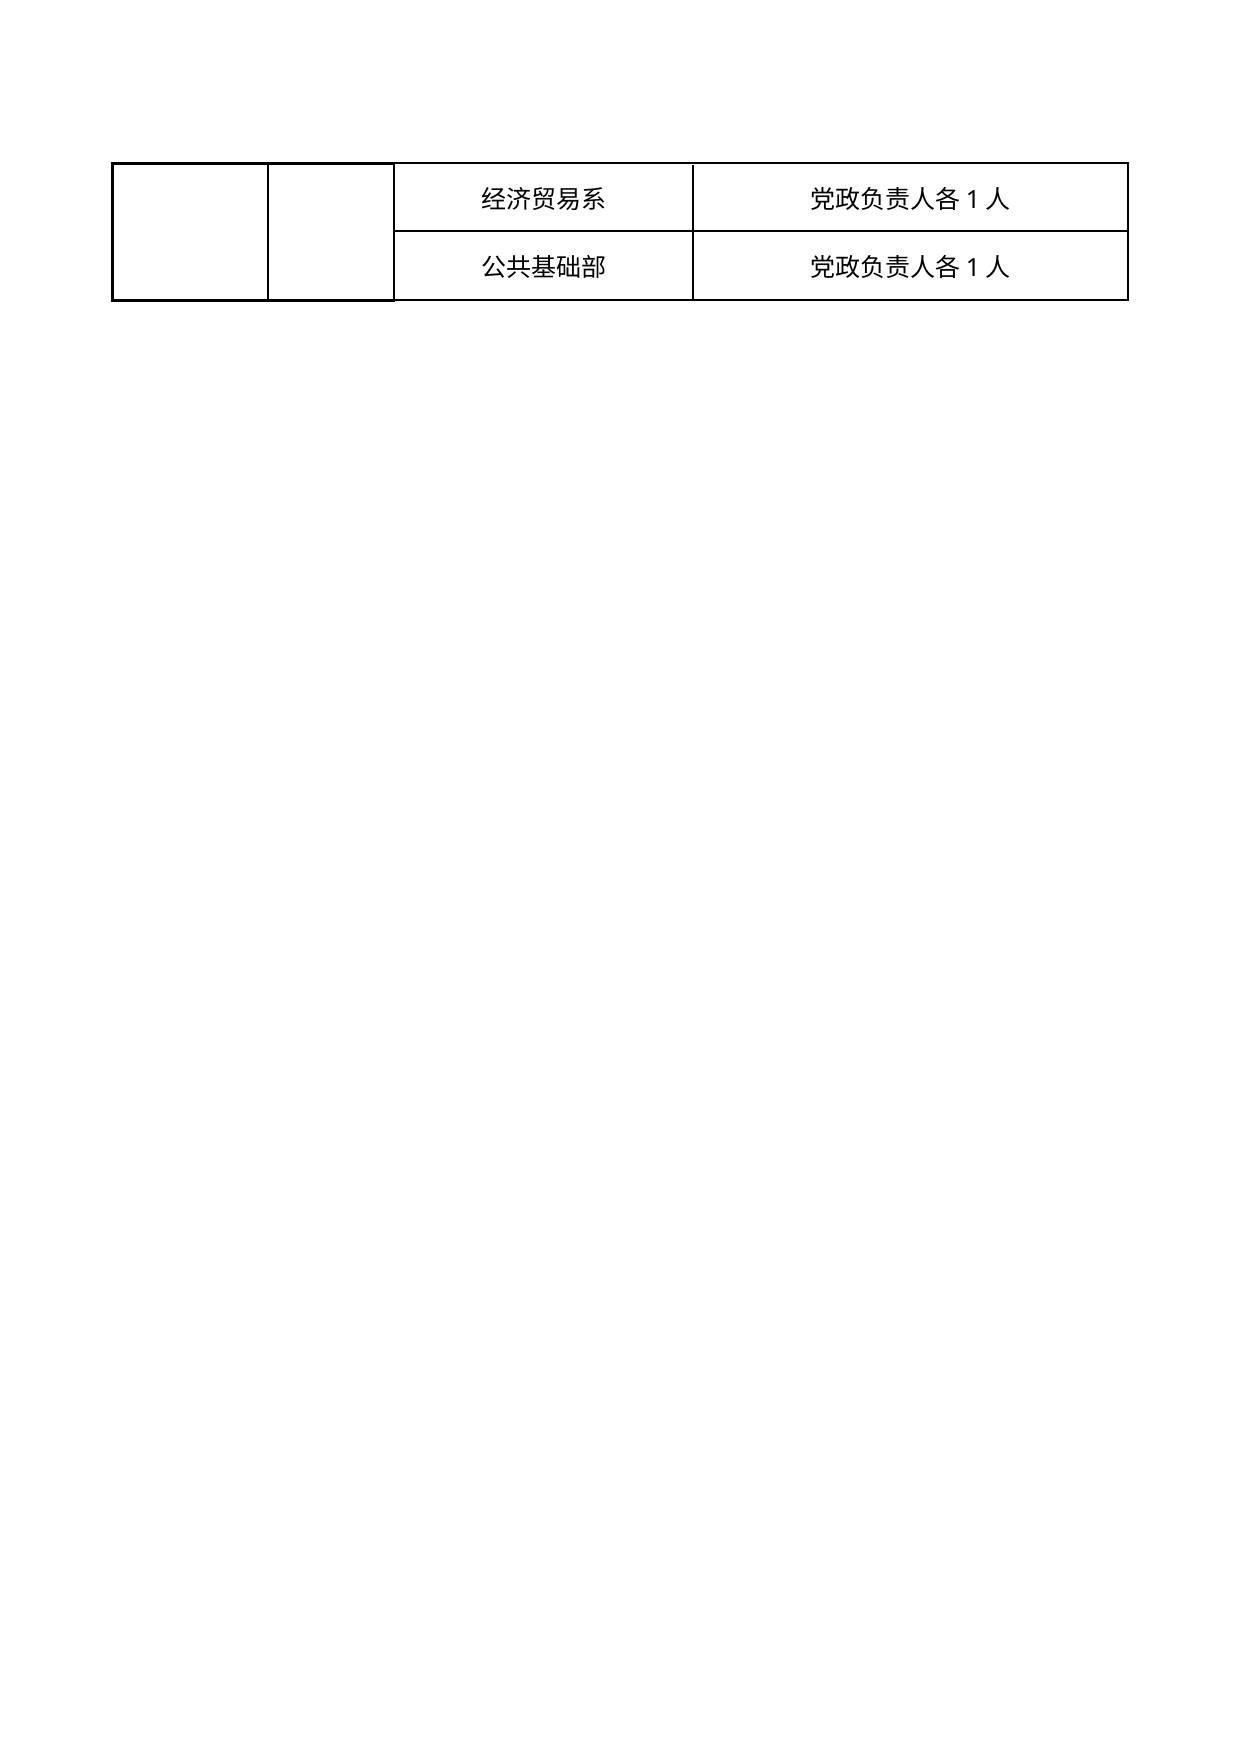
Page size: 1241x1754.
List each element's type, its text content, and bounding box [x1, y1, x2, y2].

table_cell 公共基础部 [395, 232, 692, 298]
table_cell 党政负责人各1人 [694, 232, 1127, 298]
table_cell 经济贸易系 [395, 164, 693, 230]
table_cell 党政负责人各1人 [693, 164, 1127, 230]
